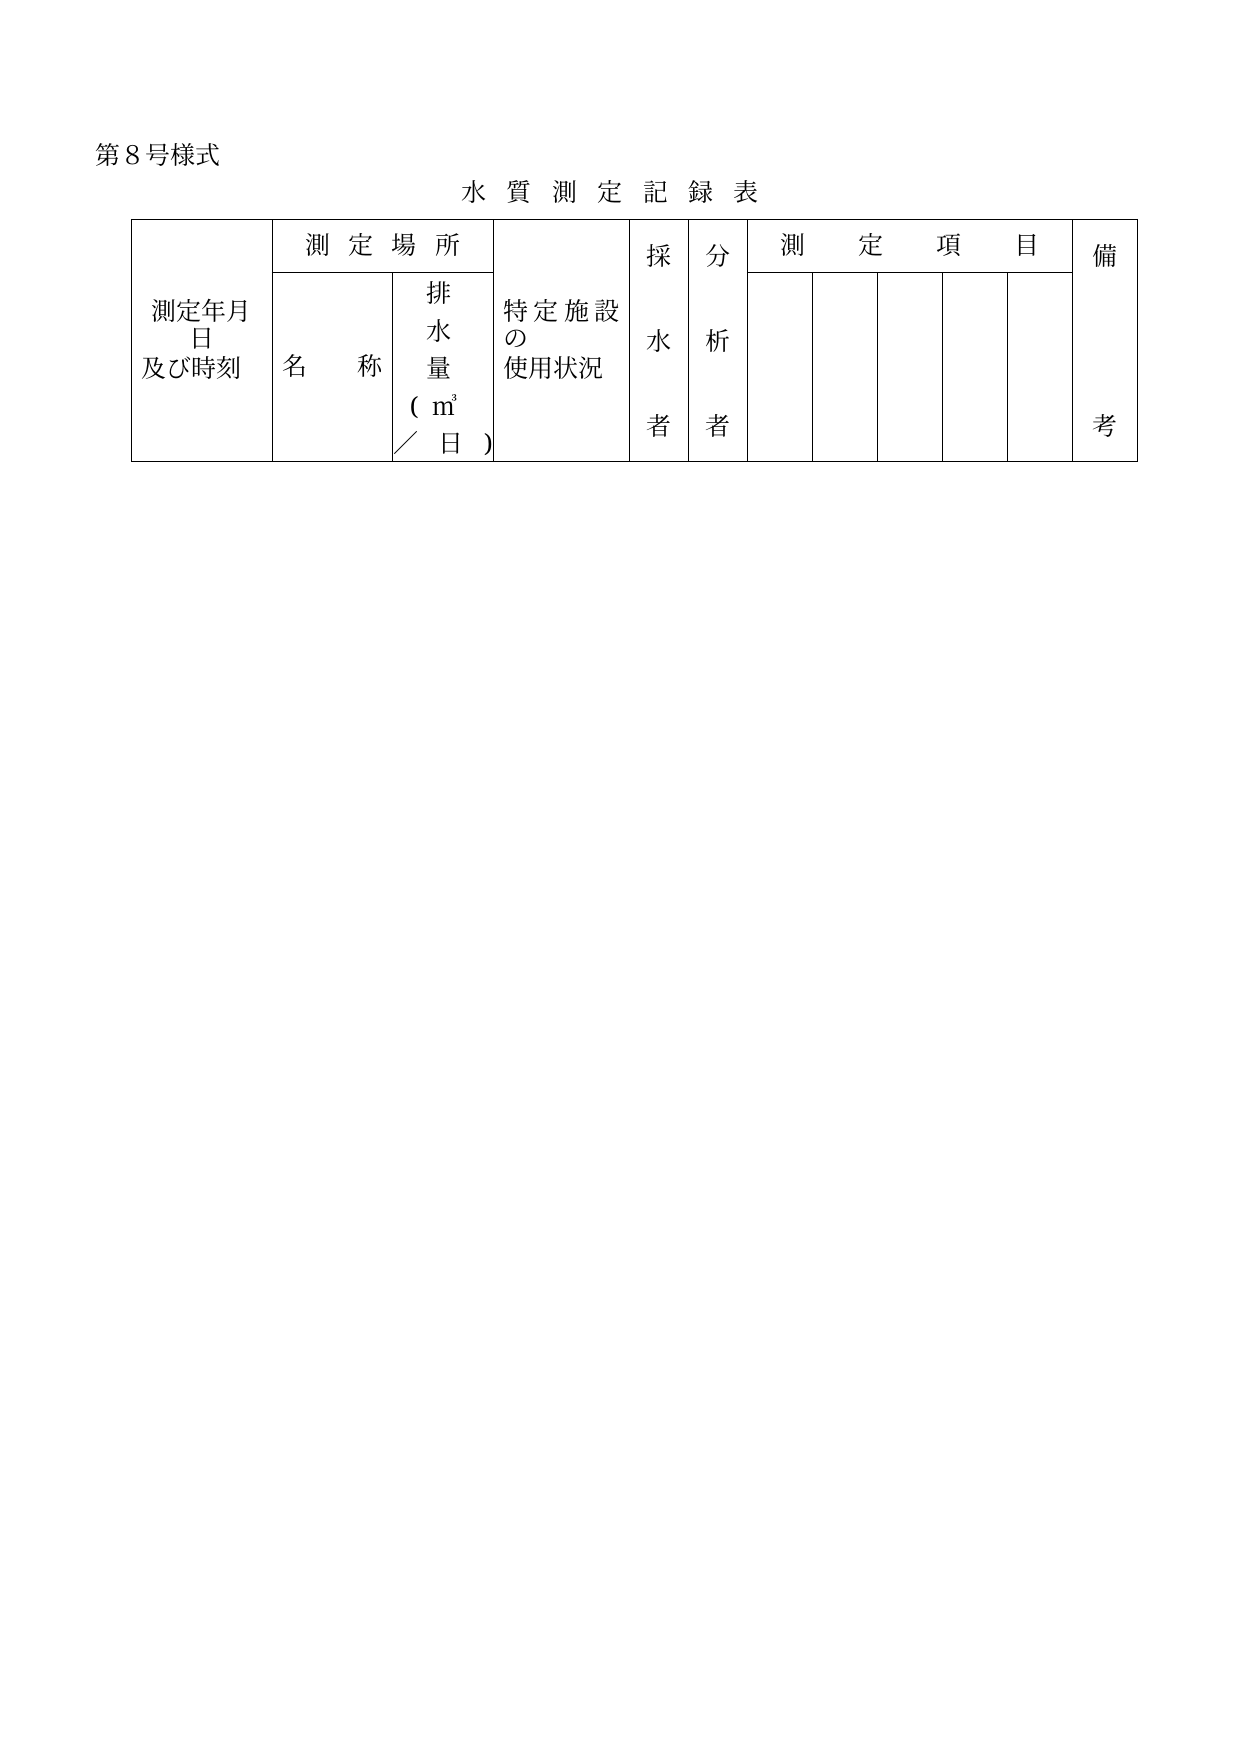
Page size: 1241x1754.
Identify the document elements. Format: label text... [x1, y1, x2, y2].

table_header 測定年月日 及び時刻 [132, 220, 272, 461]
table_header 測定場所 [273, 220, 493, 272]
table_cell [1008, 273, 1072, 461]
table_header 測定項目 [748, 220, 1072, 272]
table_cell 排水量 (㎥／日) [393, 273, 493, 461]
table_header 備考 [1073, 220, 1137, 461]
table_cell [813, 273, 877, 461]
table_header 採水者 [630, 220, 688, 461]
text 第８号様式 [96, 136, 1120, 172]
table_header 特定施設の 使用状況 [494, 220, 629, 461]
table_cell [748, 273, 812, 461]
table_header 分析者 [689, 220, 747, 461]
table_cell [878, 273, 942, 461]
table_cell 名 称 [273, 273, 392, 461]
text 水質測定記録表 [121, 172, 1120, 209]
table_cell [943, 273, 1007, 461]
